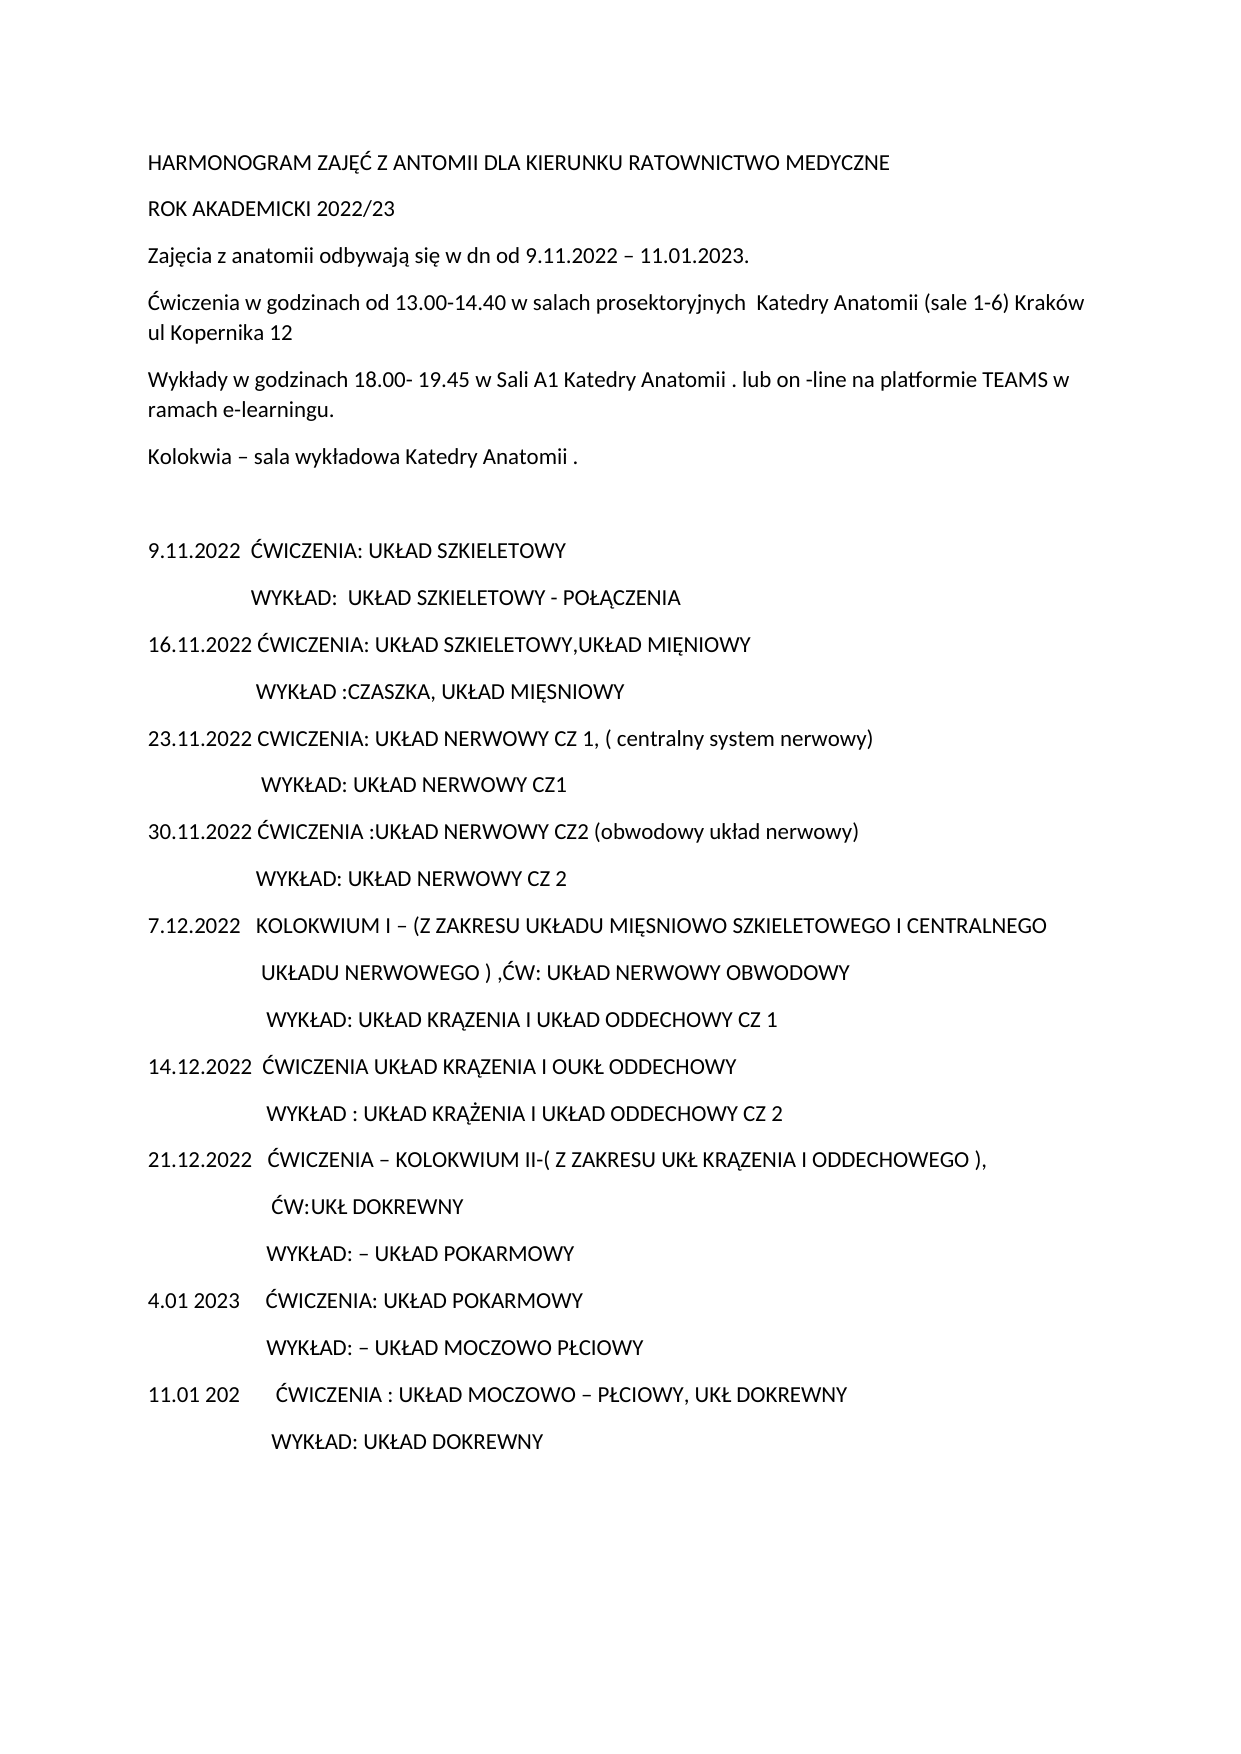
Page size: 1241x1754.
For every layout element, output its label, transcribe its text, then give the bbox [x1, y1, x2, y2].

text HARMONOGRAM ZAJĘĆ Z ANTOMII DLA KIERUNKU RATOWNICTWO MEDYCZNE [148, 148, 1093, 176]
text 9.11.2022 ĆWICZENIA: UKŁAD SZKIELETOWY [148, 536, 1093, 564]
text ROK AKADEMICKI 2022/23 [148, 194, 1093, 222]
text WYKŁAD :CZASZKA, UKŁAD MIĘSNIOWY [148, 677, 1093, 705]
text WYKŁAD: UKŁAD SZKIELETOWY - POŁĄCZENIA [148, 583, 1093, 611]
text UKŁADU NERWOWEGO ) ,ĆW: UKŁAD NERWOWY OBWODOWY [148, 958, 1093, 986]
text WYKŁAD : UKŁAD KRĄŻENIA I UKŁAD ODDECHOWY CZ 2 [148, 1099, 1093, 1127]
text Zajęcia z anatomii odbywają się w dn od 9.11.2022 – 11.01.2023. [148, 241, 1093, 269]
text WYKŁAD: UKŁAD NERWOWY CZ 2 [148, 864, 1093, 892]
text ĆW:UKŁ DOKREWNY [148, 1192, 1093, 1220]
text 4.01 2023 ĆWICZENIA: UKŁAD POKARMOWY [148, 1286, 1093, 1314]
text WYKŁAD: – UKŁAD POKARMOWY [148, 1239, 1093, 1267]
text WYKŁAD: – UKŁAD MOCZOWO PŁCIOWY [148, 1333, 1093, 1361]
text 16.11.2022 ĆWICZENIA: UKŁAD SZKIELETOWY,UKŁAD MIĘNIOWY [148, 630, 1093, 658]
text Wykłady w godzinach 18.00- 19.45 w Sali A1 Katedry Anatomii . lub on -line na platformie TEAMS w ramach e-learningu. [148, 365, 1093, 423]
text WYKŁAD: UKŁAD NERWOWY CZ1 [148, 771, 1093, 798]
text 11.01 202 ĆWICZENIA : UKŁAD MOCZOWO – PŁCIOWY, UKŁ DOKREWNY [148, 1380, 1093, 1408]
text 30.11.2022 ĆWICZENIA :UKŁAD NERWOWY CZ2 (obwodowy układ nerwowy) [148, 817, 1093, 845]
text WYKŁAD: UKŁAD KRĄZENIA I UKŁAD ODDECHOWY CZ 1 [148, 1005, 1093, 1033]
text 7.12.2022 KOLOKWIUM I – (Z ZAKRESU UKŁADU MIĘSNIOWO SZKIELETOWEGO I CENTRALNEGO [148, 911, 1093, 939]
text 23.11.2022 CWICZENIA: UKŁAD NERWOWY CZ 1, ( centralny system nerwowy) [148, 724, 1093, 752]
text Ćwiczenia w godzinach od 13.00-14.40 w salach prosektoryjnych Katedry Anatomii (sale 1-6) Kraków ul Kopernika 12 [148, 288, 1093, 346]
text 21.12.2022 ĆWICZENIA – KOLOKWIUM II-( Z ZAKRESU UKŁ KRĄZENIA I ODDECHOWEGO ), [148, 1146, 1093, 1173]
text Kolokwia – sala wykładowa Katedry Anatomii . [148, 442, 1093, 470]
text 14.12.2022 ĆWICZENIA UKŁAD KRĄZENIA I OUKŁ ODDECHOWY [148, 1052, 1093, 1080]
text WYKŁAD: UKŁAD DOKREWNY [148, 1427, 1093, 1455]
